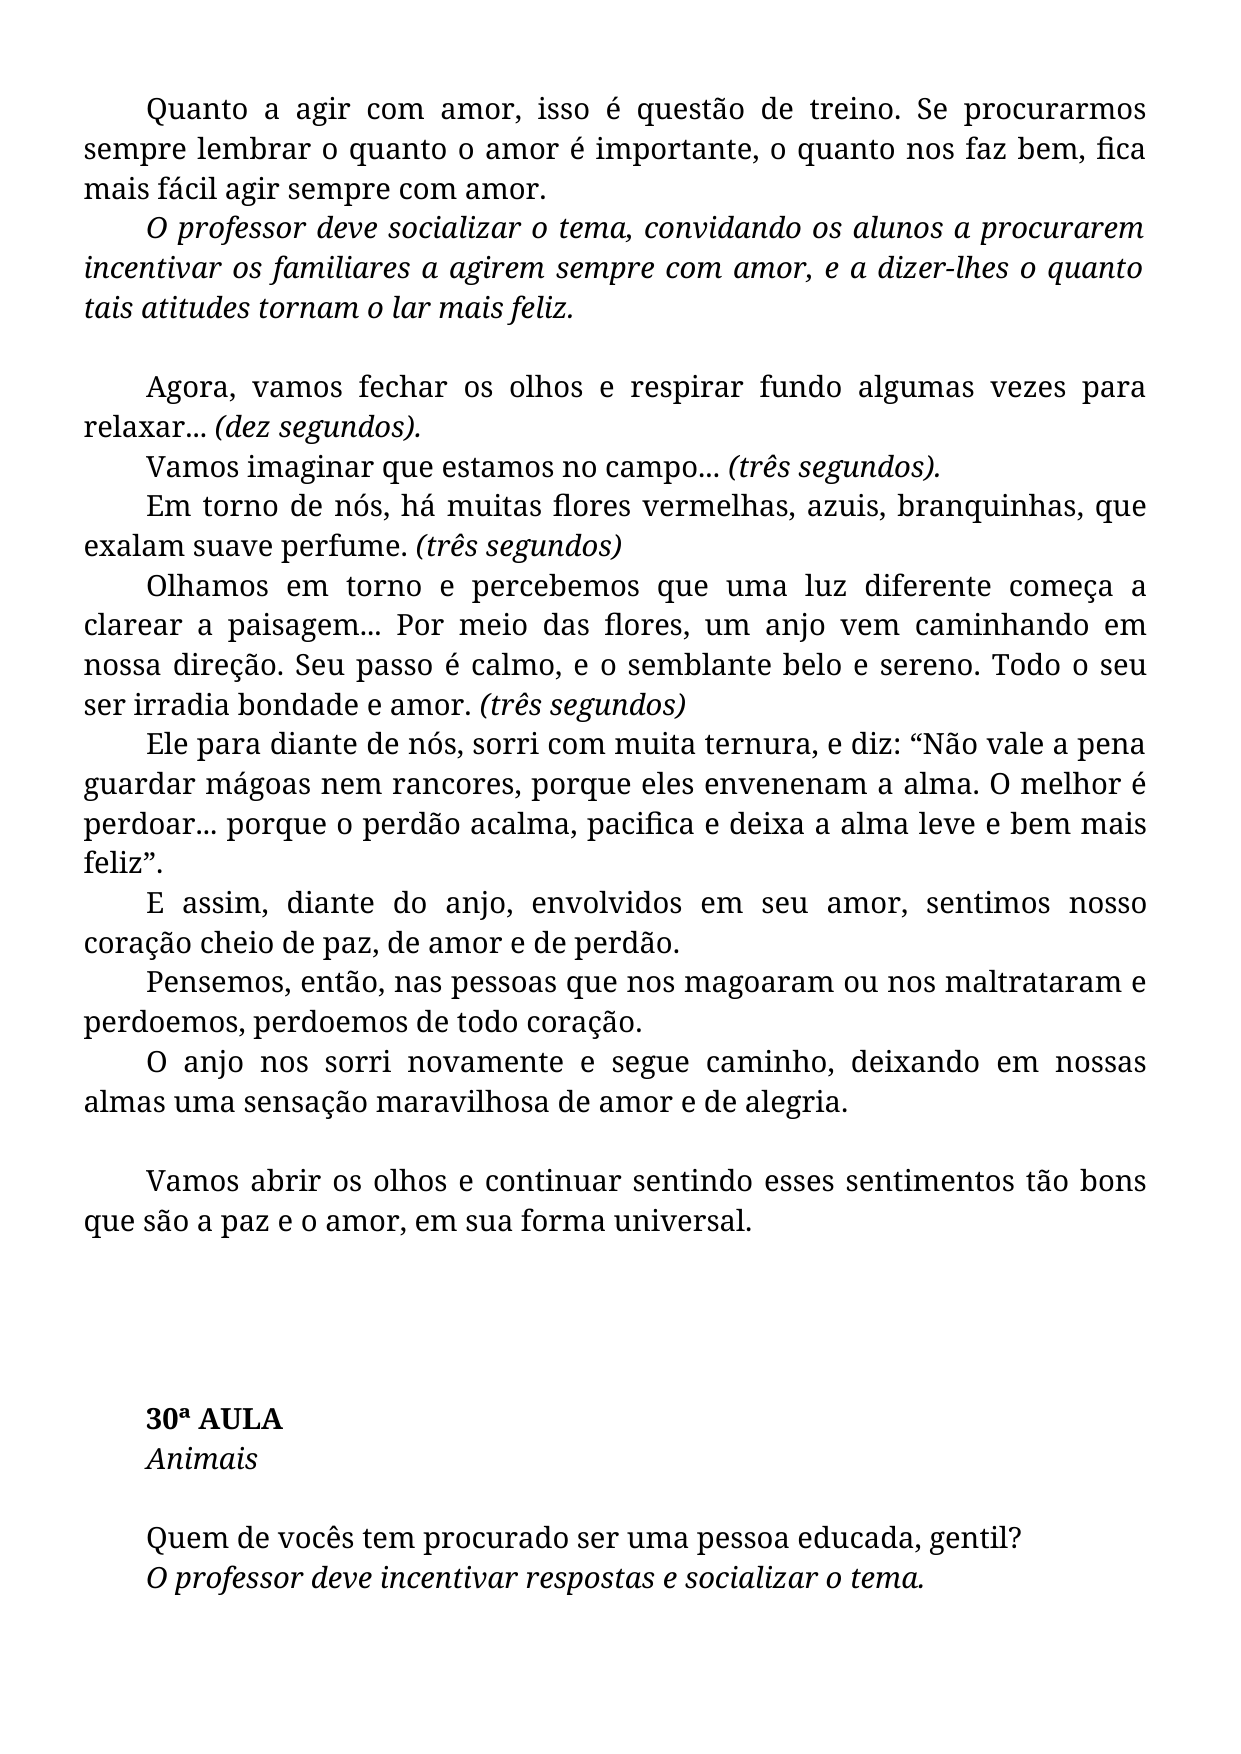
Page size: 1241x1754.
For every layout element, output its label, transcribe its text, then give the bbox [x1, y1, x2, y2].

text O anjo nos sorri novamente e segue caminho, deixando em nossas almas uma sensação maravilhosa de amor e de alegria. [83, 1041, 1148, 1121]
text Agora, vamos fechar os olhos e respirar fundo algumas vezes para relaxar... (dez segundos). [83, 366, 1148, 446]
text Pensemos, então, nas pessoas que nos magoaram ou nos maltrataram e perdoemos, perdoemos de todo coração. [83, 962, 1148, 1041]
text O professor deve incentivar respostas e socializar o tema. [83, 1557, 1148, 1597]
text Animais [83, 1438, 1148, 1478]
text Ele para diante de nós, sorri com muita ternura, e diz: “Não vale a pena guardar mágoas nem rancores, porque eles envenenam a alma. O melhor é perdoar... porque o perdão acalma, pacifica e deixa a alma leve e bem mais feliz”. [83, 724, 1148, 882]
text E assim, diante do anjo, envolvidos em seu amor, sentimos nosso coração cheio de paz, de amor e de perdão. [83, 882, 1148, 962]
text Olhamos em torno e percebemos que uma luz diferente começa a clarear a paisagem... Por meio das flores, um anjo vem caminhando em nossa direção. Seu passo é calmo, e o semblante belo e sereno. Todo o seu ser irradia bondade e amor. (três segundos) [83, 565, 1148, 724]
text Quanto a agir com amor, isso é questão de treino. Se procurarmos sempre lembrar o quanto o amor é importante, o quanto nos faz bem, fica mais fácil agir sempre com amor. [83, 89, 1148, 208]
text Vamos imaginar que estamos no campo... (três segundos). [83, 446, 1148, 486]
text Quem de vocês tem procurado ser uma pessoa educada, gentil? [83, 1517, 1148, 1557]
text O professor deve socializar o tema, convidando os alunos a procurarem incentivar os familiares a agirem sempre com amor, e a dizer-lhes o quanto tais atitudes tornam o lar mais feliz. [83, 208, 1148, 327]
text Em torno de nós, há muitas flores vermelhas, azuis, branquinhas, que exalam suave perfume. (três segundos) [83, 486, 1148, 565]
text Vamos abrir os olhos e continuar sentindo esses sentimentos tão bons que são a paz e o amor, em sua forma universal. [83, 1160, 1148, 1239]
text 30ª AULA [83, 1398, 1148, 1438]
